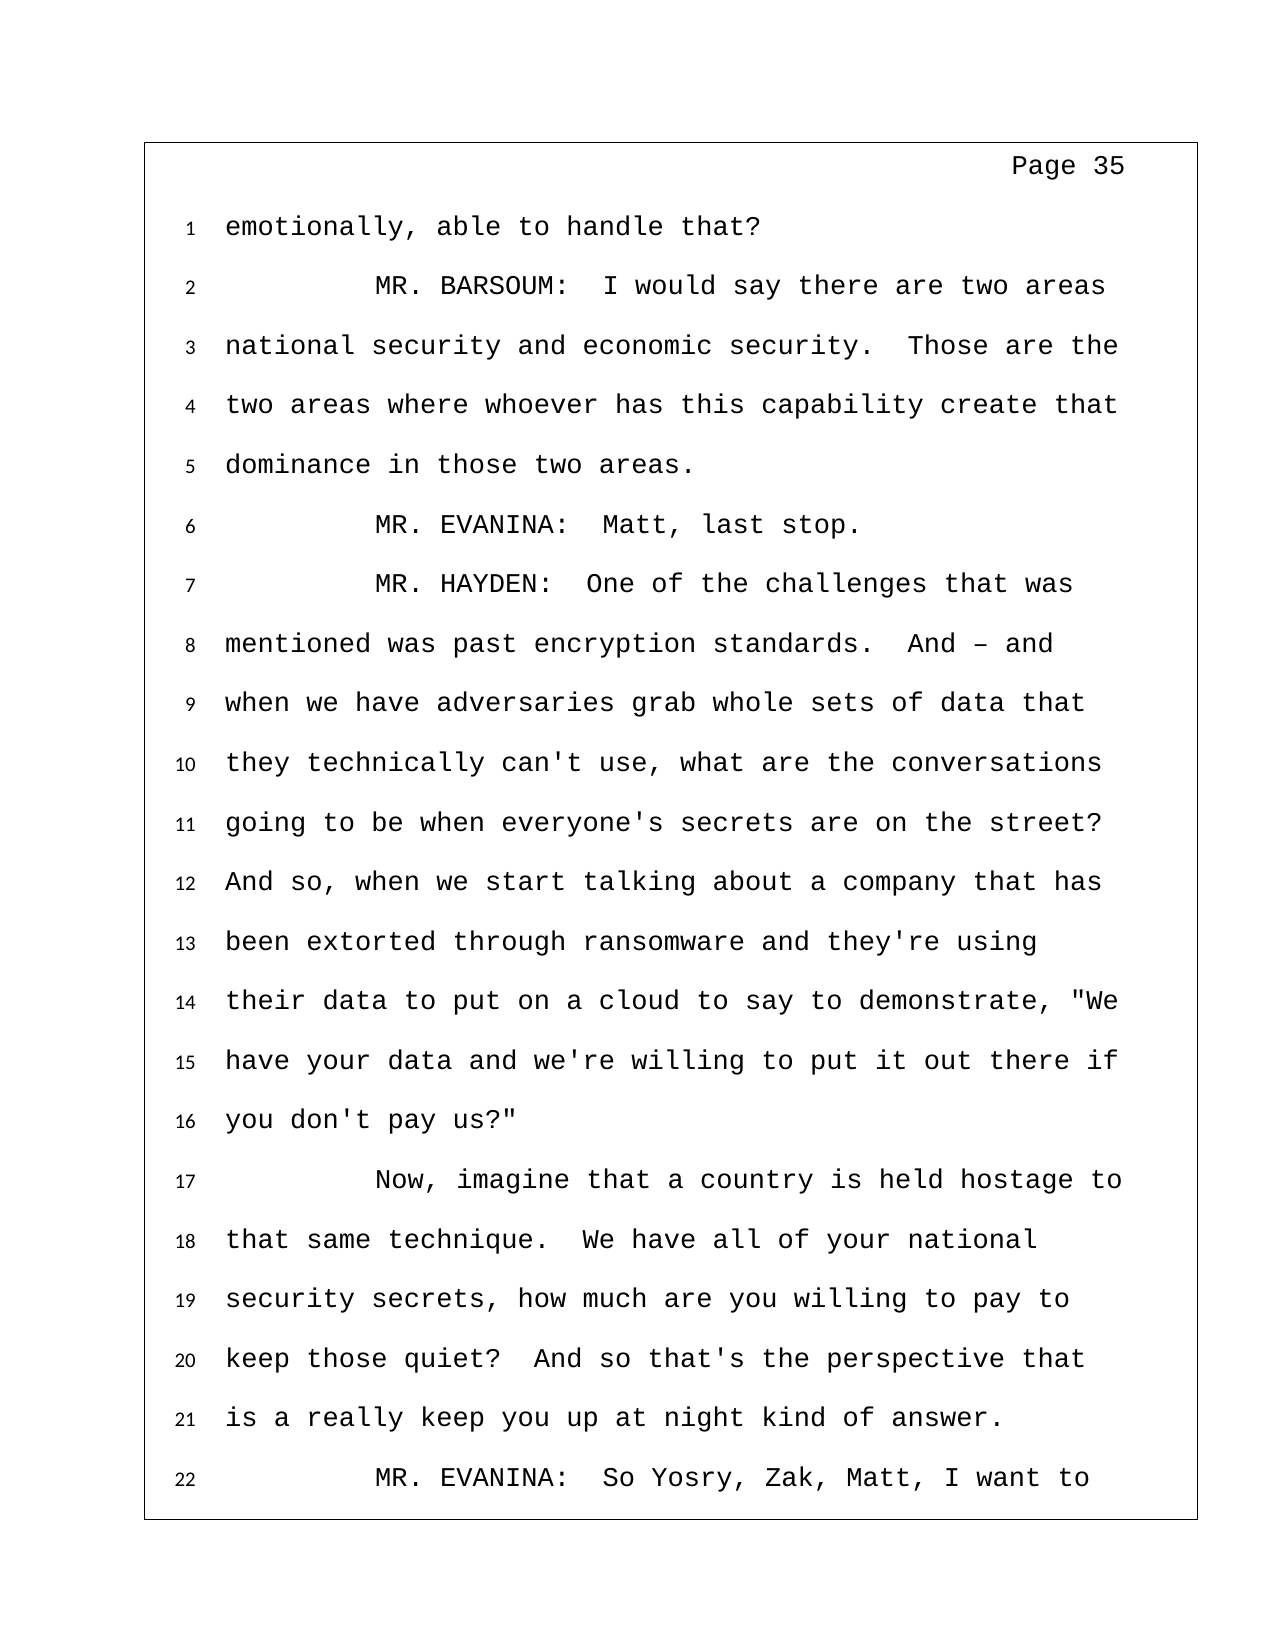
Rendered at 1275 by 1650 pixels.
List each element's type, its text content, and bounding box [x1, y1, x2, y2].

text MR. EVANINA: Matt, last stop. [225, 485, 1125, 545]
text Now, imagine that a country is held hostage to that same technique. We have all of your national security secrets, how much are you willing to pay to keep those quiet? And so that's the perspective that is a really keep you up at night kind of answer. [225, 1141, 1125, 1439]
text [225, 1439, 1125, 1498]
text MR. BARSOUM: I would say there are two areas national security and economic security. Those are the two areas where whoever has this capability create that dominance in those two areas. [225, 247, 1125, 485]
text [225, 187, 1125, 247]
text MR. HAYDEN: One of the challenges that was mentioned was past encryption standards. And – and when we have adversaries grab whole sets of data that they technically can't use, what are the conversations going to be when everyone's secrets are on the street? And so, when we start talking about a company that has been extorted through ransomware and they're using their data to put on a cloud to say to demonstrate, "We have your data and we're willing to put it out there if you don't pay us?" [225, 545, 1125, 1141]
